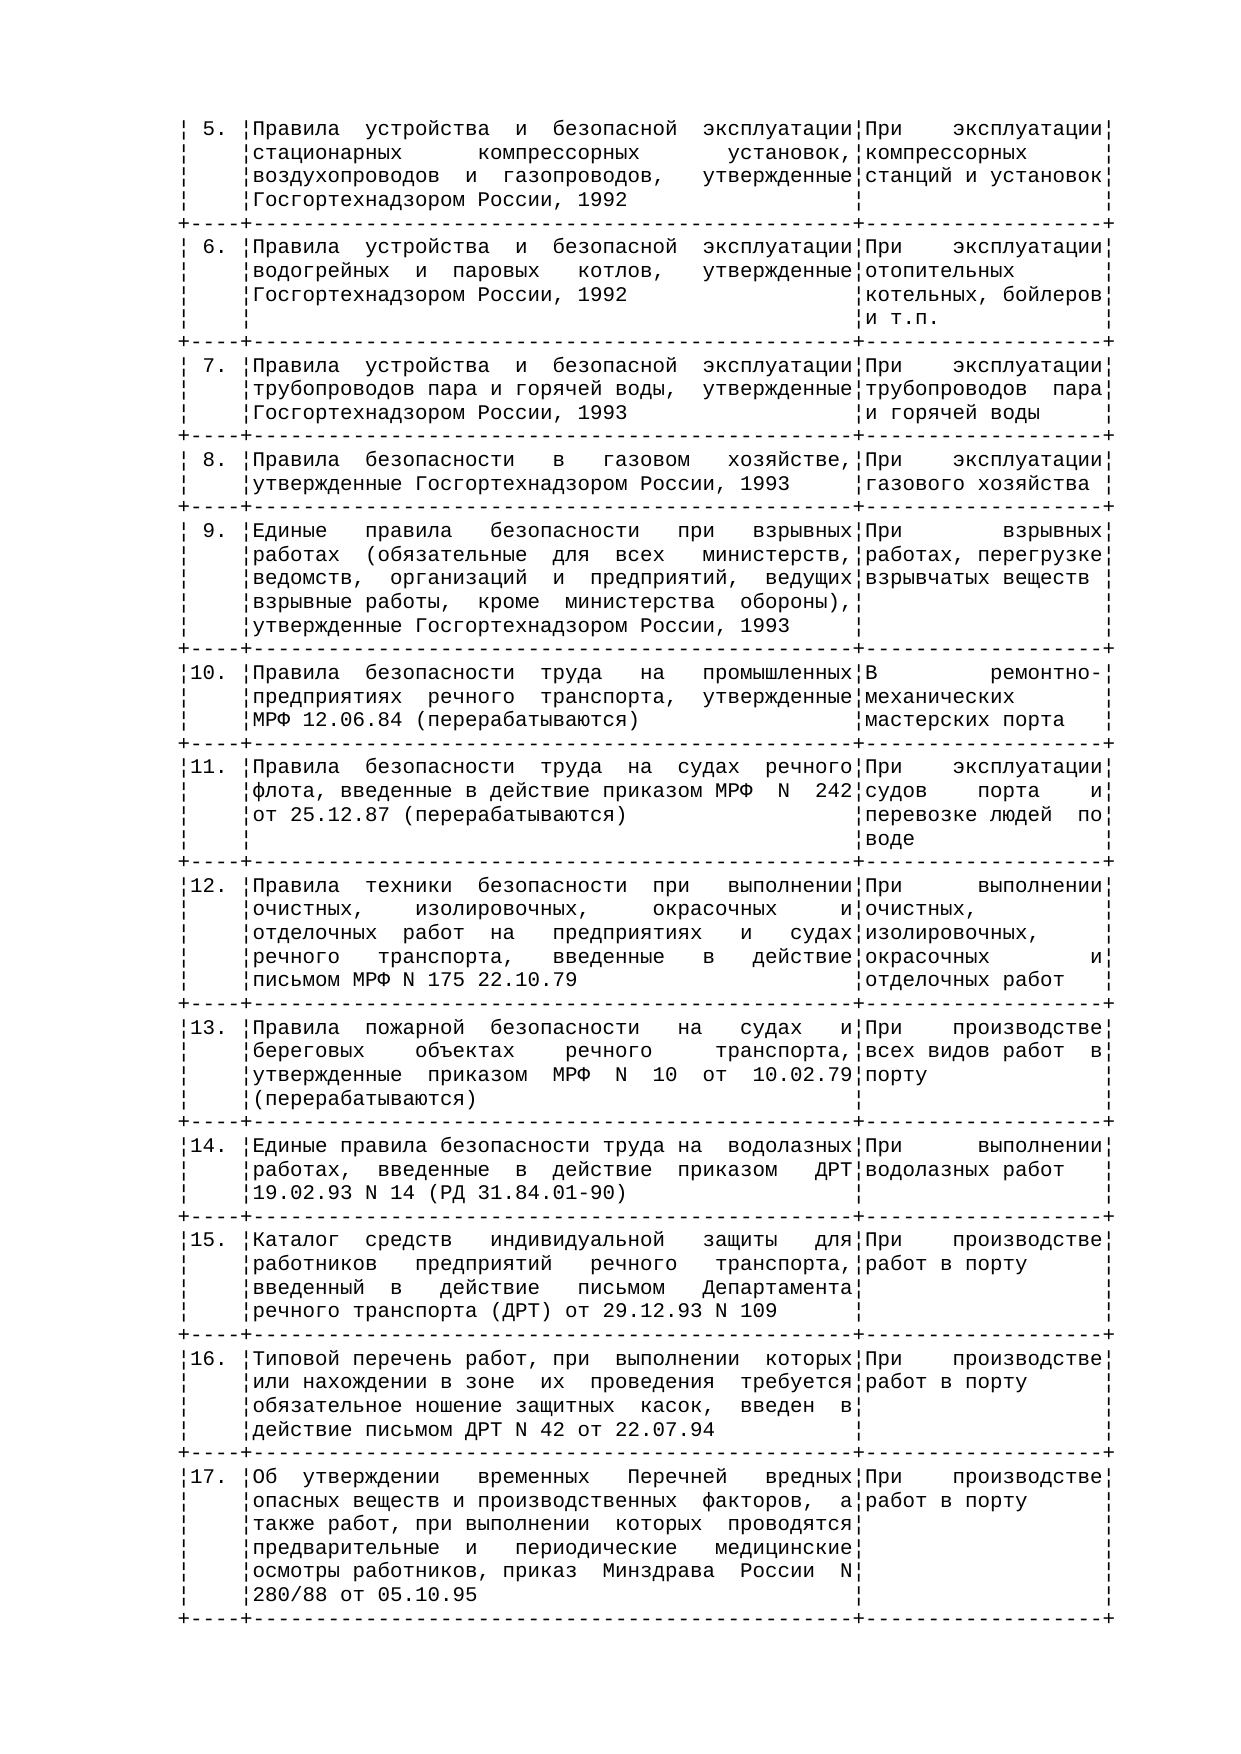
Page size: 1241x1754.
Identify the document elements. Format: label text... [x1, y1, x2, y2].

text +----+------------------------------------------------+-------------------+ [177, 1206, 1152, 1229]
text ¦ ¦предприятиях речного транспорта, утвержденные¦механических ¦ [177, 686, 1152, 709]
text ¦12. ¦Правила техники безопасности при выполнении¦При выполнении¦ [177, 875, 1152, 898]
text ¦ ¦действие письмом ДРТ N 42 от 22.07.94 ¦ ¦ [177, 1419, 1152, 1442]
text ¦ ¦ ¦воде ¦ [177, 827, 1152, 851]
text ¦ ¦Госгортехнадзором России, 1992 ¦ ¦ [177, 189, 1152, 213]
text ¦ ¦опасных веществ и производственных факторов, а¦работ в порту ¦ [177, 1489, 1152, 1513]
text ¦ ¦воздухопроводов и газопроводов, утвержденные¦станций и установок¦ [177, 165, 1152, 189]
text +----+------------------------------------------------+-------------------+ [177, 993, 1152, 1017]
text ¦ 9. ¦Единые правила безопасности при взрывных¦При взрывных¦ [177, 520, 1152, 544]
text ¦ ¦введенный в действие письмом Департамента¦ ¦ [177, 1277, 1152, 1300]
text ¦14. ¦Единые правила безопасности труда на водолазных¦При выполнении¦ [177, 1135, 1152, 1158]
text ¦ ¦работников предприятий речного транспорта,¦работ в порту ¦ [177, 1253, 1152, 1277]
text +----+------------------------------------------------+-------------------+ [177, 1324, 1152, 1348]
text ¦ ¦речного транспорта, введенные в действие¦окрасочных и¦ [177, 946, 1152, 969]
text ¦ ¦(перерабатываются) ¦ ¦ [177, 1088, 1152, 1111]
text ¦ ¦утвержденные Госгортехнадзором России, 1993 ¦газового хозяйства ¦ [177, 473, 1152, 496]
text ¦ ¦ведомств, организаций и предприятий, ведущих¦взрывчатых веществ ¦ [177, 567, 1152, 591]
text ¦ ¦осмотры работников, приказ Минздрава России N¦ ¦ [177, 1561, 1152, 1584]
text +----+------------------------------------------------+-------------------+ [177, 1442, 1152, 1466]
text ¦ ¦от 25.12.87 (перерабатываются) ¦перевозке людей по¦ [177, 804, 1152, 827]
text ¦ ¦трубопроводов пара и горячей воды, утвержденные¦трубопроводов пара¦ [177, 378, 1152, 402]
text ¦ ¦утвержденные приказом МРФ N 10 от 10.02.79¦порту ¦ [177, 1064, 1152, 1088]
text ¦10. ¦Правила безопасности труда на промышленных¦В ремонтно-¦ [177, 662, 1152, 686]
text ¦17. ¦Об утверждении временных Перечней вредных¦При производстве¦ [177, 1466, 1152, 1489]
text ¦ 8. ¦Правила безопасности в газовом хозяйстве,¦При эксплуатации¦ [177, 449, 1152, 473]
text +----+------------------------------------------------+-------------------+ [177, 733, 1152, 757]
text ¦ ¦работах, введенные в действие приказом ДРТ¦водолазных работ ¦ [177, 1158, 1152, 1182]
text +----+------------------------------------------------+-------------------+ [177, 426, 1152, 449]
text ¦13. ¦Правила пожарной безопасности на судах и¦При производстве¦ [177, 1017, 1152, 1040]
text ¦ ¦ ¦и т.п. ¦ [177, 307, 1152, 331]
text ¦ ¦19.02.93 N 14 (РД 31.84.01-90) ¦ ¦ [177, 1182, 1152, 1206]
text ¦ ¦взрывные работы, кроме министерства обороны),¦ ¦ [177, 591, 1152, 615]
text ¦ ¦Госгортехнадзором России, 1992 ¦котельных, бойлеров¦ [177, 284, 1152, 307]
text ¦ ¦очистных, изолировочных, окрасочных и¦очистных, ¦ [177, 898, 1152, 922]
text ¦ ¦водогрейных и паровых котлов, утвержденные¦отопительных ¦ [177, 260, 1152, 284]
text +----+------------------------------------------------+-------------------+ [177, 638, 1152, 662]
text +----+------------------------------------------------+-------------------+ [177, 213, 1152, 236]
text ¦ 6. ¦Правила устройства и безопасной эксплуатации¦При эксплуатации¦ [177, 236, 1152, 260]
text ¦ ¦работах (обязательные для всех министерств,¦работах, перегрузке¦ [177, 544, 1152, 567]
text ¦ ¦предварительные и периодические медицинские¦ ¦ [177, 1537, 1152, 1561]
text ¦ ¦флота, введенные в действие приказом МРФ N 242¦судов порта и¦ [177, 780, 1152, 804]
text ¦ ¦письмом МРФ N 175 22.10.79 ¦отделочных работ ¦ [177, 969, 1152, 993]
text ¦ ¦утвержденные Госгортехнадзором России, 1993 ¦ ¦ [177, 615, 1152, 638]
text ¦ 5. ¦Правила устройства и безопасной эксплуатации¦При эксплуатации¦ [177, 118, 1152, 142]
text ¦ ¦или нахождении в зоне их проведения требуется¦работ в порту ¦ [177, 1371, 1152, 1395]
text +----+------------------------------------------------+-------------------+ [177, 1111, 1152, 1135]
text ¦11. ¦Правила безопасности труда на судах речного¦При эксплуатации¦ [177, 757, 1152, 780]
text ¦ ¦Госгортехнадзором России, 1993 ¦и горячей воды ¦ [177, 402, 1152, 426]
text ¦ 7. ¦Правила устройства и безопасной эксплуатации¦При эксплуатации¦ [177, 354, 1152, 378]
text +----+------------------------------------------------+-------------------+ [177, 1608, 1152, 1631]
text ¦ ¦280/88 от 05.10.95 ¦ ¦ [177, 1584, 1152, 1608]
text ¦ ¦обязательное ношение защитных касок, введен в¦ ¦ [177, 1395, 1152, 1419]
text ¦ ¦МРФ 12.06.84 (перерабатываются) ¦мастерских порта ¦ [177, 709, 1152, 733]
text ¦ ¦отделочных работ на предприятиях и судах¦изолировочных, ¦ [177, 922, 1152, 946]
text ¦ ¦береговых объектах речного транспорта,¦всех видов работ в¦ [177, 1040, 1152, 1064]
text ¦15. ¦Каталог средств индивидуальной защиты для¦При производстве¦ [177, 1229, 1152, 1253]
text ¦ ¦речного транспорта (ДРТ) от 29.12.93 N 109 ¦ ¦ [177, 1300, 1152, 1324]
text ¦ ¦стационарных компрессорных установок,¦компрессорных ¦ [177, 142, 1152, 165]
text +----+------------------------------------------------+-------------------+ [177, 496, 1152, 520]
text ¦ ¦также работ, при выполнении которых проводятся¦ ¦ [177, 1513, 1152, 1537]
text +----+------------------------------------------------+-------------------+ [177, 851, 1152, 875]
text ¦16. ¦Типовой перечень работ, при выполнении которых¦При производстве¦ [177, 1348, 1152, 1371]
text +----+------------------------------------------------+-------------------+ [177, 331, 1152, 354]
